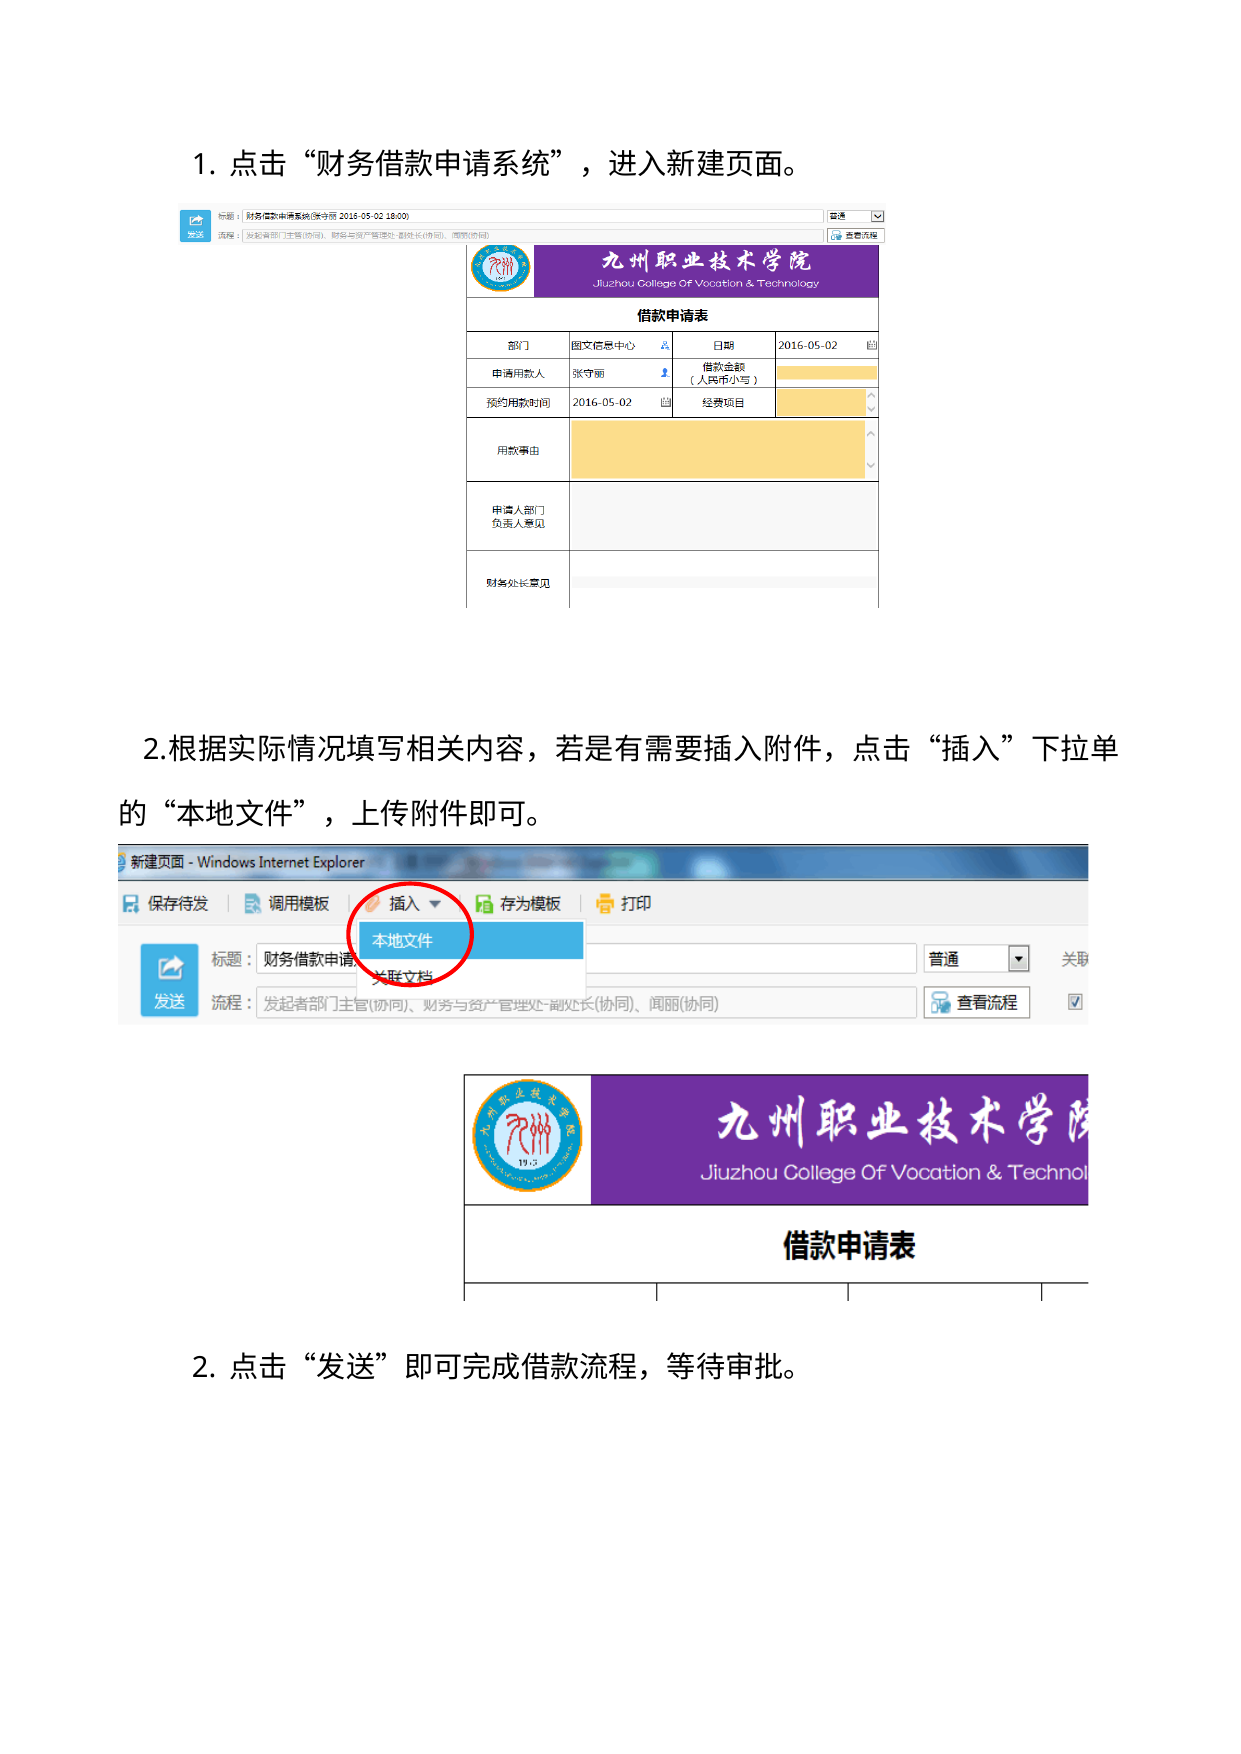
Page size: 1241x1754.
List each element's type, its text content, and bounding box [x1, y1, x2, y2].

text 2.根据实际情况填写相关内容，若是有需要插入附件，点击“插入”下拉单的“本地文件”，上传附件即可。 [118, 714, 1122, 844]
list 点击“财务借款申请系统”，进入新建页面。 [192, 129, 1122, 194]
picture [178, 203, 886, 608]
list 点击“发送”即可完成借款流程，等待审批。 [192, 1332, 1122, 1397]
picture [118, 844, 1089, 1301]
